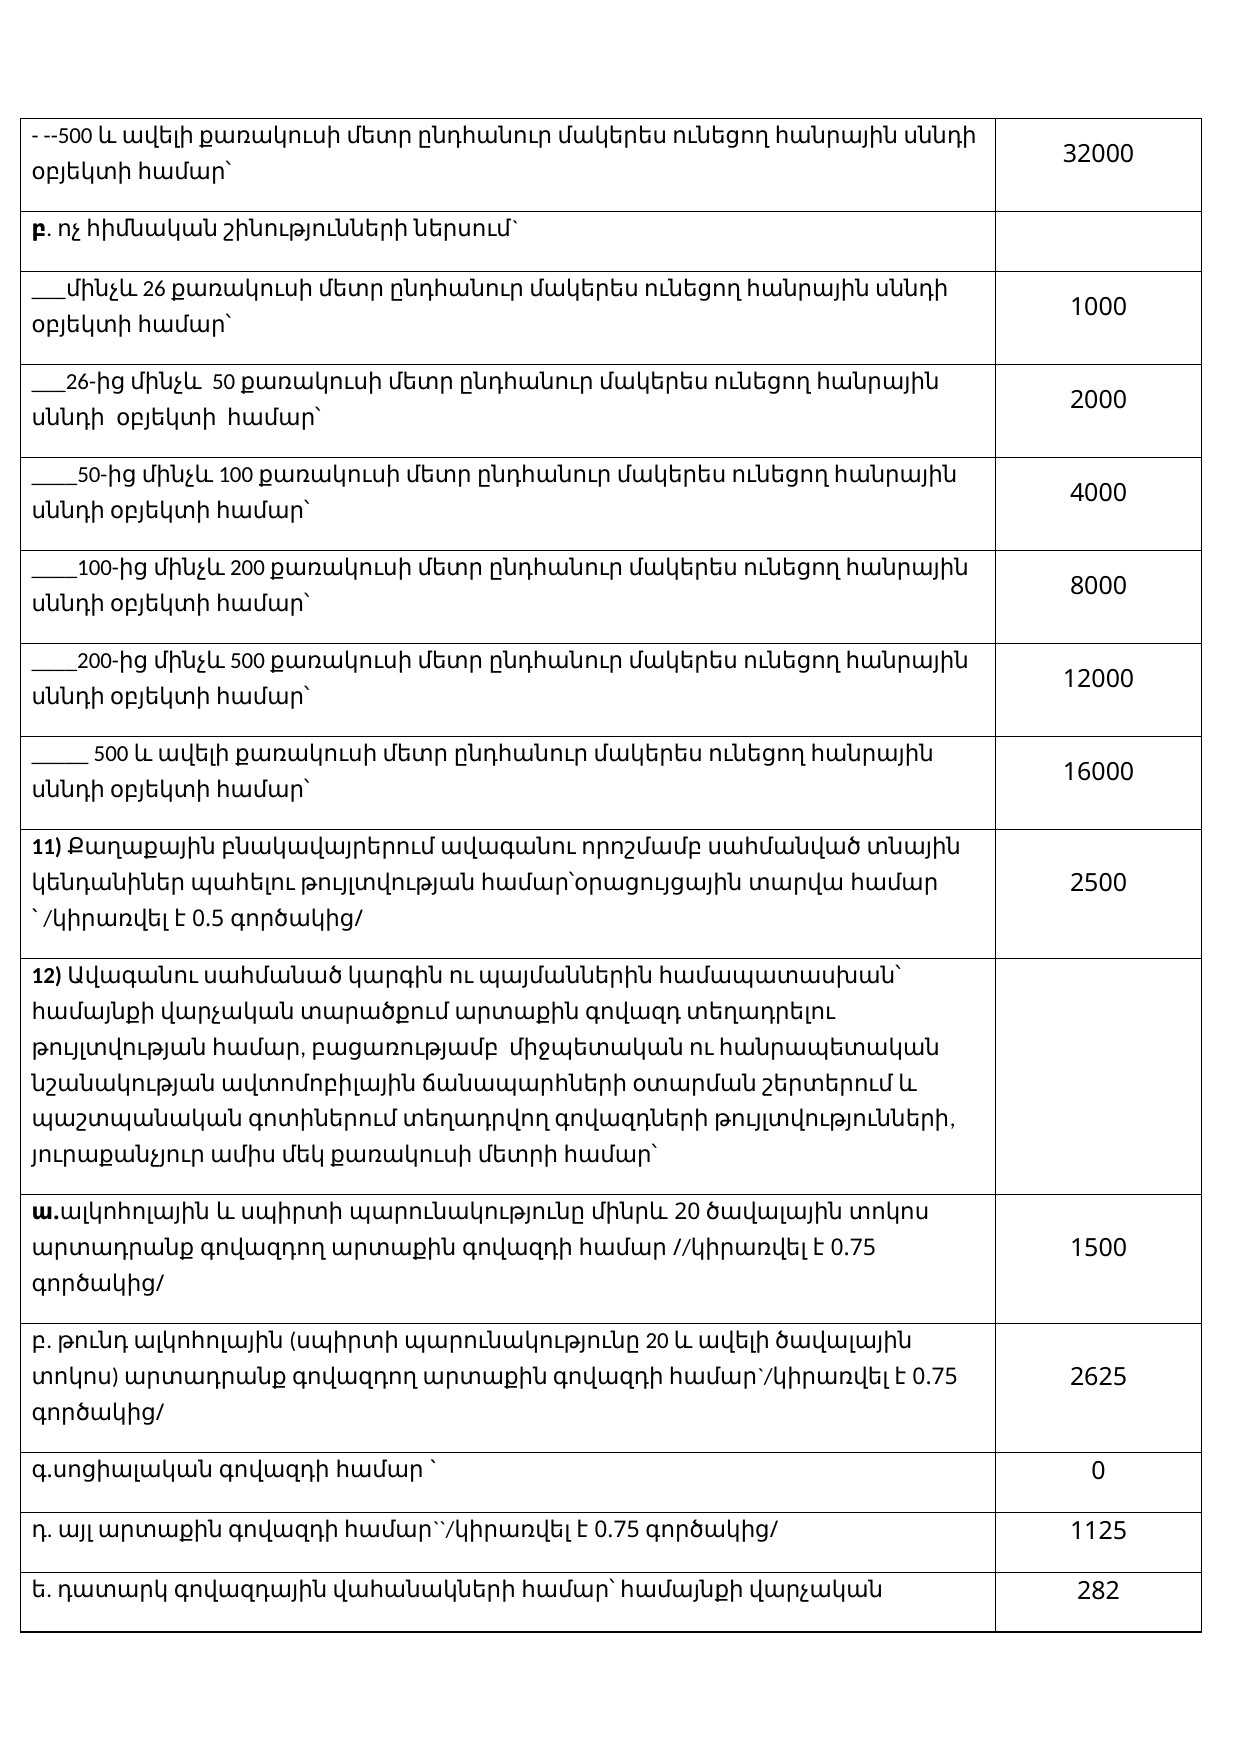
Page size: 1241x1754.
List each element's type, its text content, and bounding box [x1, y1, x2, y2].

table_cell 12000 [996, 644, 1201, 736]
table_cell բ. ոչ հիմնական շինությունների ներսում` [21, 212, 995, 271]
table_cell 16000 [996, 737, 1201, 829]
table_cell ____100-ից մինչև 200 քառակուսի մետր ընդհանուր մակերես ունեցող հանրային սննդի օբյեկտի համար՝ [21, 551, 995, 643]
table_cell 2625 [996, 1324, 1201, 1452]
table_cell 32000 [996, 119, 1201, 211]
table_cell 282 [996, 1573, 1201, 1631]
table_cell 2500 [996, 830, 1201, 958]
table_cell [996, 959, 1201, 1194]
table_cell ___մինչև 26 քառակուսի մետր ընդհանուր մակերես ունեցող հանրային սննդի օբյեկտի համար՝ [21, 272, 995, 364]
table_cell գ.սոցիալական գովազդի համար ` [21, 1453, 995, 1512]
table_cell 11) Քաղաքային բնակավայրերում ավագանու որոշմամբ սահմանված տնային կենդանիներ պահելու թույլտվության համար՝օրացույցային տարվա համար ` /կիրառվել է 0.5 գործակից/ [21, 830, 995, 958]
table_cell 1000 [996, 272, 1201, 364]
table_cell 4000 [996, 458, 1201, 550]
table_cell 1125 [996, 1513, 1201, 1572]
table_cell 0 [996, 1453, 1201, 1512]
table_cell ____50-ից մինչև 100 քառակուսի մետր ընդհանուր մակերես ունեցող հանրային սննդի օբյեկտի համար՝ [21, 458, 995, 550]
table_cell 2000 [996, 365, 1201, 457]
table_cell _____ 500 և ավելի քառակուսի մետր ընդհանուր մակերես ունեցող հանրային սննդի օբյեկտի համար՝ [21, 737, 995, 829]
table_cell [21, 1573, 995, 1631]
table_cell 12) Ավագանու սահմանած կարգին ու պայմաններին համապատասխան՝ համայնքի վարչական տարածքում արտաքին գովազդ տեղադրելու թույլտվության համար, բացառությամբ միջպետական ու հանրապետական նշանակության ավտոմոբիլային ճանապարհների օտարման շերտերում և պաշտպանական գոտիներում տեղադրվող գովազդների թույլտվությունների, յուրաքանչյուր ամիս մեկ քառակուսի մետրի համար՝ [21, 959, 995, 1194]
table_cell ա.ալկոհոլային և սպիրտի պարունակությունը մինրև 20 ծավալային տոկոս արտադրանք գովազդող արտաքին գովազդի համար //կիրառվել է 0.75 գործակից/ [21, 1195, 995, 1323]
table_cell դ. այլ արտաքին գովազդի համար``/կիրառվել է 0.75 գործակից/ [21, 1513, 995, 1572]
table_cell 1500 [996, 1195, 1201, 1323]
table_cell բ. թունդ ալկոհոլային (սպիրտի պարունակությունը 20 և ավելի ծավալային տոկոս) արտադրանք գովազդող արտաքին գովազդի համար`/կիրառվել է 0.75 գործակից/ [21, 1324, 995, 1452]
table_cell [996, 212, 1201, 271]
table_cell ___26-ից մինչև 50 քառակուսի մետր ընդհանուր մակերես ունեցող հանրային սննդի օբյեկտի համար՝ [21, 365, 995, 457]
table_cell 8000 [996, 551, 1201, 643]
table_cell ____200-ից մինչև 500 քառակուսի մետր ընդհանուր մակերես ունեցող հանրային սննդի օբյեկտի համար՝ [21, 644, 995, 736]
table_cell - --500 և ավելի քառակուսի մետր ընդհանուր մակերես ունեցող հանրային սննդի օբյեկտի համար՝ [21, 119, 995, 211]
